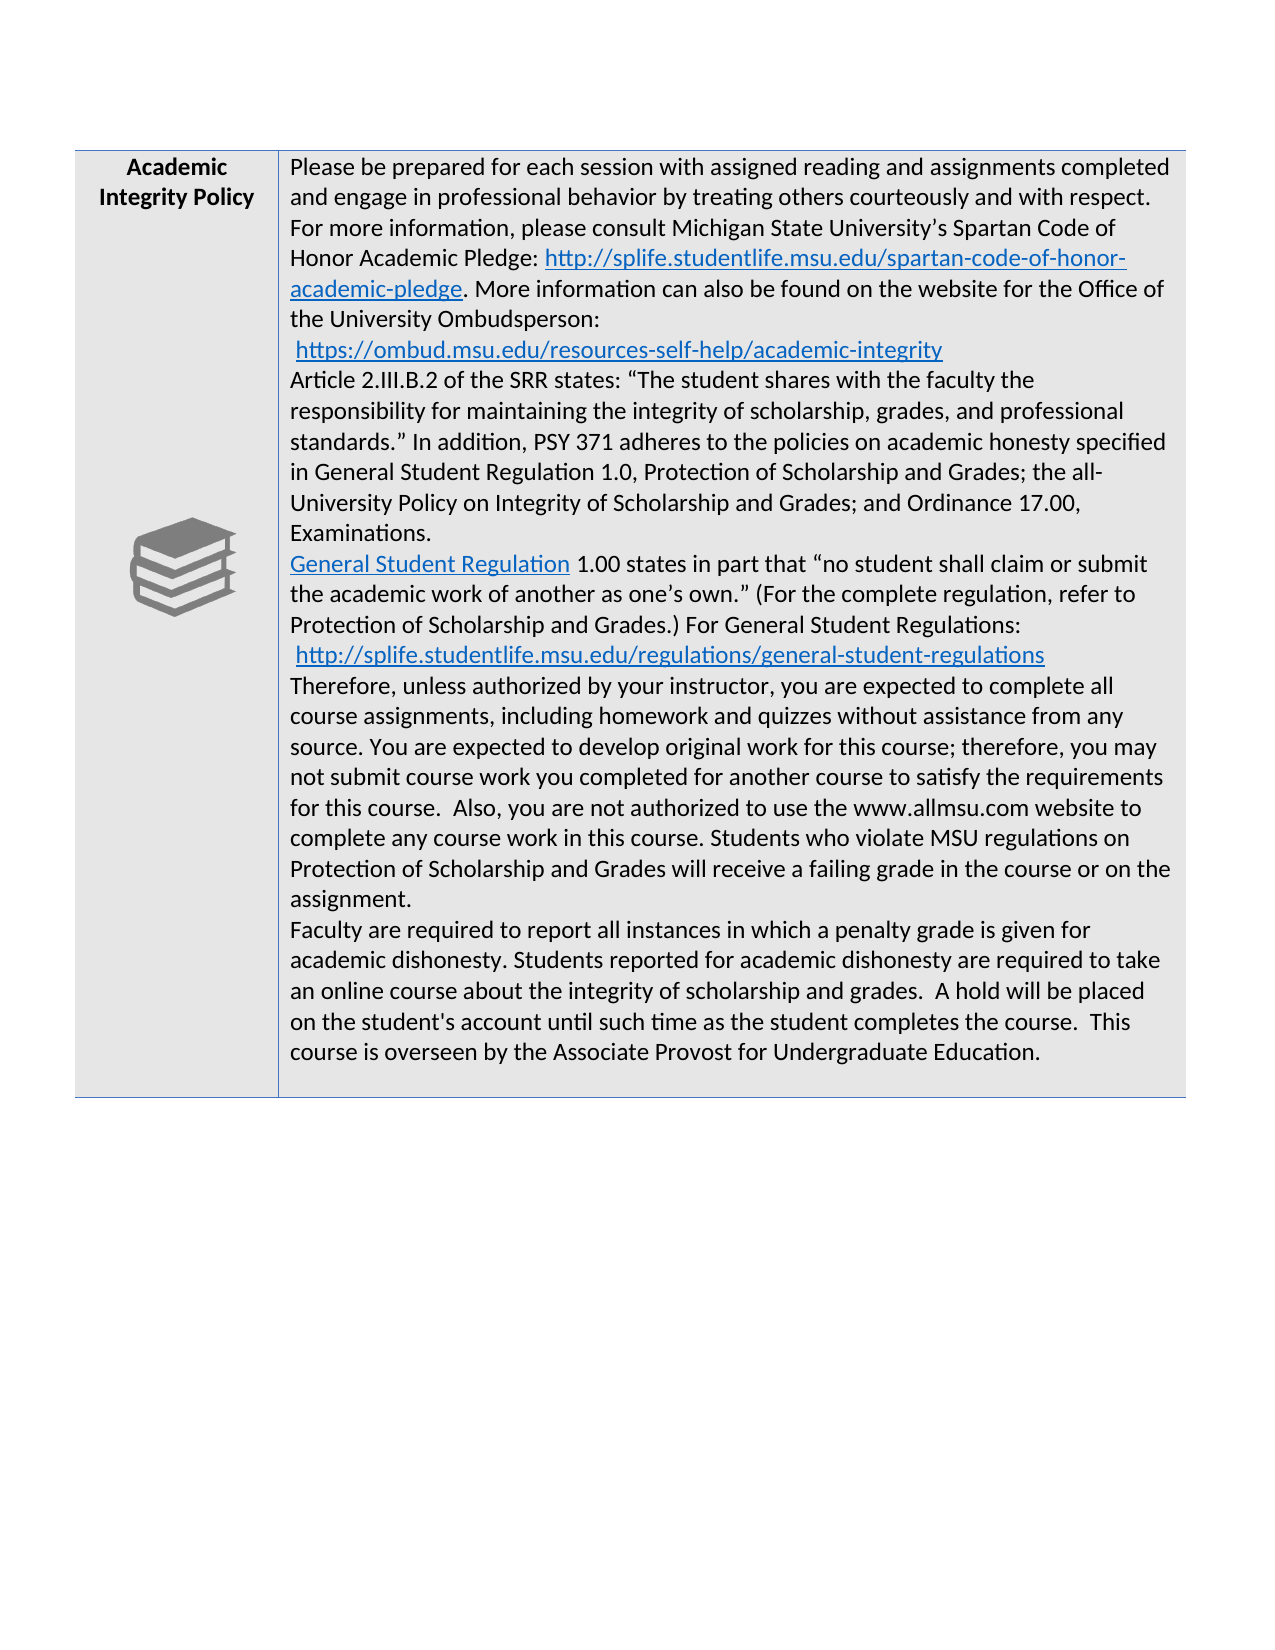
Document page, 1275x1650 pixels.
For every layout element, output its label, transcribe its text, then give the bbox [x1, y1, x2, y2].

table_cell Please be prepared for each session with assigned reading and assignments completed and engage in professional behavior by treating others courteously and with respect. For more information, please consult Michigan State University’s Spartan Code of Honor Academic Pledge: http://splife.studentlife.msu.edu/spartan-code-of-honor-academic-pledge. More information can also be found on the website for the Office of the University Ombudsperson: https://ombud.msu.edu/resources-self-help/academic-integrity Article 2.III.B.2 of the SRR states: “The student shares with the faculty the responsibility for maintaining the integrity of scholarship, grades, and professional standards.” In addition, PSY 371 adheres to the policies on academic honesty specified in General Student Regulation 1.0, Protection of Scholarship and Grades; the all-University Policy on Integrity of Scholarship and Grades; and Ordinance 17.00, Examinations. General Student Regulation 1.00 states in part that “no student shall claim or submit the academic work of another as one’s own.” (For the complete regulation, refer to Protection of Scholarship and Grades.) For General Student Regulations: http://splife.studentlife.msu.edu/regulations/general-student-regulations Therefore, unless authorized by your instructor, you are expected to complete all course assignments, including homework and quizzes without assistance from any source. You are expected to develop original work for this course; therefore, you may not submit course work you completed for another course to satisfy the requirements for this course. Also, you are not authorized to use the www.allmsu.com website to complete any course work in this course. Students who violate MSU regulations on Protection of Scholarship and Grades will receive a failing grade in the course or on the assignment. Faculty are required to report all instances in which a penalty grade is given for academic dishonesty. Students reported for academic dishonesty are required to take an online course about the integrity of scholarship and grades. A hold will be placed on the student's account until such time as the student completes the course. This course is overseen by the Associate Provost for Undergraduate Education. [279, 151, 1186, 1097]
table_cell Academic Integrity Policy [75, 151, 278, 1097]
picture [123, 507, 243, 627]
